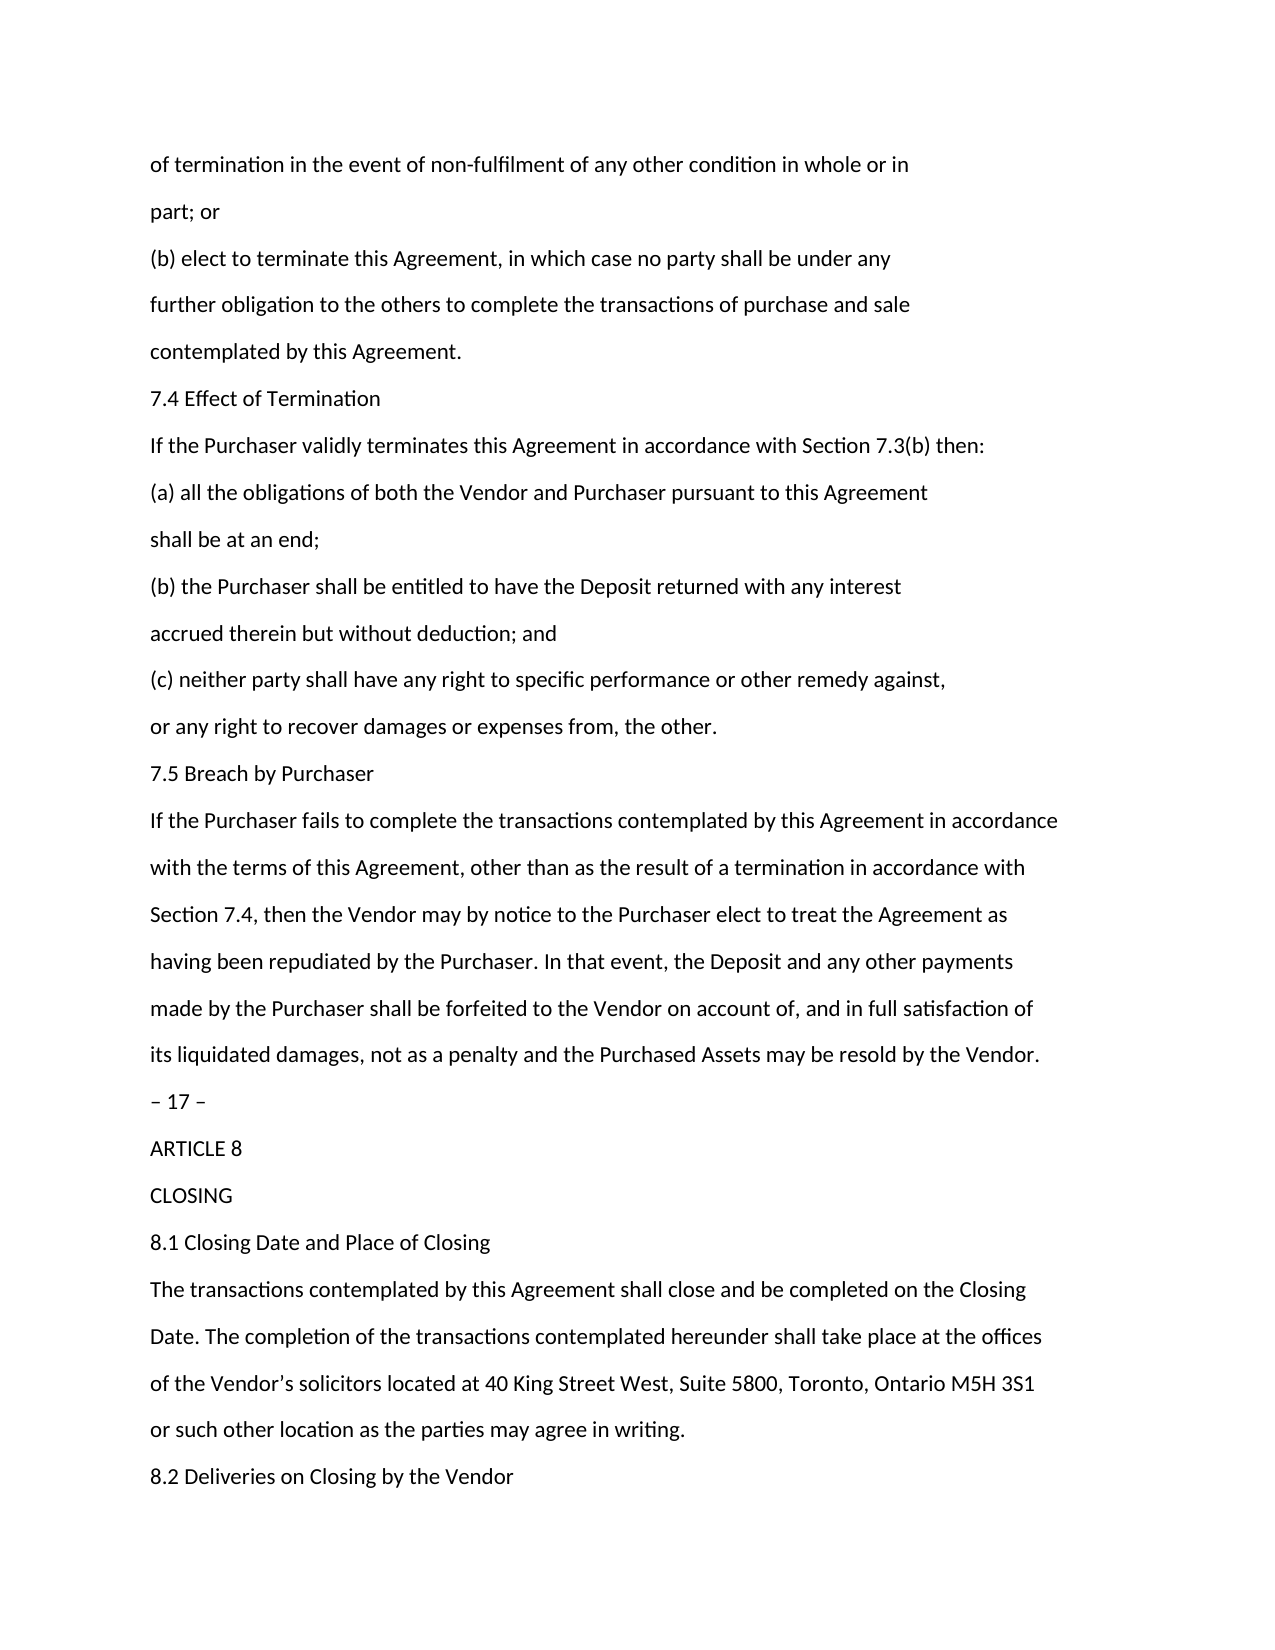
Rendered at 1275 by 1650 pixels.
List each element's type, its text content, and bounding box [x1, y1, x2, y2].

text accrued therein but without deduction; and [150, 619, 1125, 647]
text (c) neither party shall have any right to specific performance or other remedy against, [150, 666, 1125, 694]
text (b) elect to terminate this Agreement, in which case no party shall be under any [150, 244, 1125, 272]
text or any right to recover damages or expenses from, the other. [150, 712, 1125, 741]
text 7.4 Effect of Termination [150, 384, 1125, 412]
text Date. The completion of the transactions contemplated hereunder shall take place at the offices [150, 1322, 1125, 1350]
text If the Purchaser fails to complete the transactions contemplated by this Agreement in accordance [150, 806, 1125, 834]
text The transactions contemplated by this Agreement shall close and be completed on the Closing [150, 1275, 1125, 1303]
text having been repudiated by the Purchaser. In that event, the Deposit and any other payments [150, 947, 1125, 975]
text made by the Purchaser shall be forfeited to the Vendor on account of, and in full satisfaction of [150, 994, 1125, 1022]
text (b) the Purchaser shall be entitled to have the Deposit returned with any interest [150, 572, 1125, 600]
text If the Purchaser validly terminates this Agreement in accordance with Section 7.3(b) then: [150, 431, 1125, 459]
text further obligation to the others to complete the transactions of purchase and sale [150, 291, 1125, 319]
text of the Vendor’s solicitors located at 40 King Street West, Suite 5800, Toronto, Ontario M5H 3S1 [150, 1369, 1125, 1397]
text part; or [150, 197, 1125, 225]
text with the terms of this Agreement, other than as the result of a termination in accordance with [150, 853, 1125, 881]
text 8.2 Deliveries on Closing by the Vendor [150, 1462, 1125, 1491]
text of termination in the event of non-fulfilment of any other condition in whole or in [150, 150, 1125, 178]
text 7.5 Breach by Purchaser [150, 759, 1125, 787]
text its liquidated damages, not as a penalty and the Purchased Assets may be resold by the Vendor. [150, 1041, 1125, 1069]
text – 17 – [150, 1087, 1125, 1116]
text (a) all the obligations of both the Vendor and Purchaser pursuant to this Agreement [150, 478, 1125, 506]
text or such other location as the parties may agree in writing. [150, 1416, 1125, 1444]
text CLOSING [150, 1181, 1125, 1209]
text ARTICLE 8 [150, 1134, 1125, 1162]
text shall be at an end; [150, 525, 1125, 553]
text contemplated by this Agreement. [150, 337, 1125, 366]
text Section 7.4, then the Vendor may by notice to the Purchaser elect to treat the Agreement as [150, 900, 1125, 928]
text 8.1 Closing Date and Place of Closing [150, 1228, 1125, 1256]
